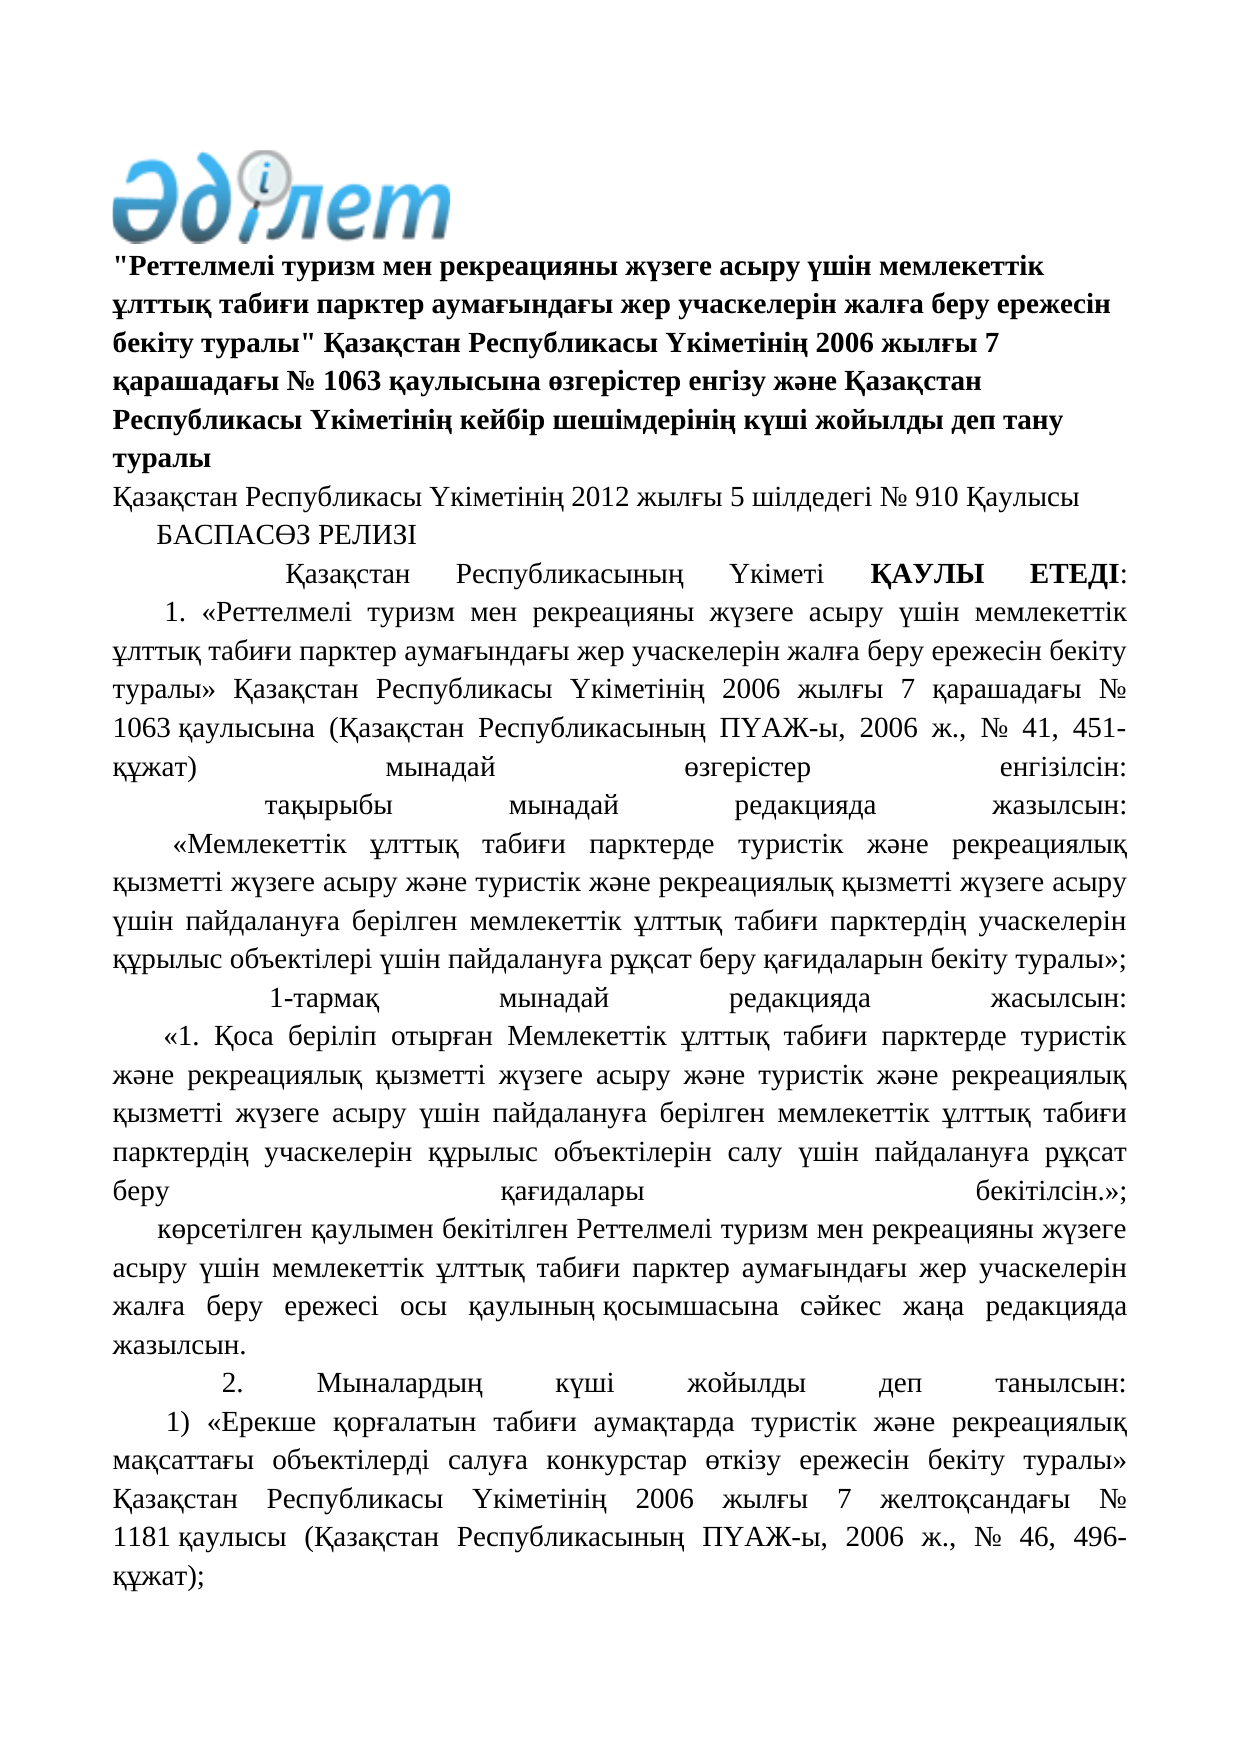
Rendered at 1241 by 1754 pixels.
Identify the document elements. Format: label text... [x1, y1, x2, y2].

picture [112, 150, 451, 244]
text Қазақстан Республикасы Үкіметінің 2012 жылғы 5 шілдедегі № 910 Қаулысы [112, 479, 1128, 512]
text "Реттелмелі туризм мен рекреацияны жүзеге асыру үшін мемлекеттік ұлттық табиғи парктер аумағындағы жер учаскелерін жалға беру ережесін бекіту туралы" Қазақстан Республикасы Үкіметінің 2006 жылғы 7 қарашадағы № 1063 қаулысына өзгерістер енгізу және Қазақстан Республикасы Үкіметінің кейбір шешімдерінің күші жойылды деп тану туралы [112, 248, 1128, 474]
text БАСПАСӨЗ РЕЛИЗІ [112, 517, 1128, 551]
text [112, 556, 1128, 1592]
